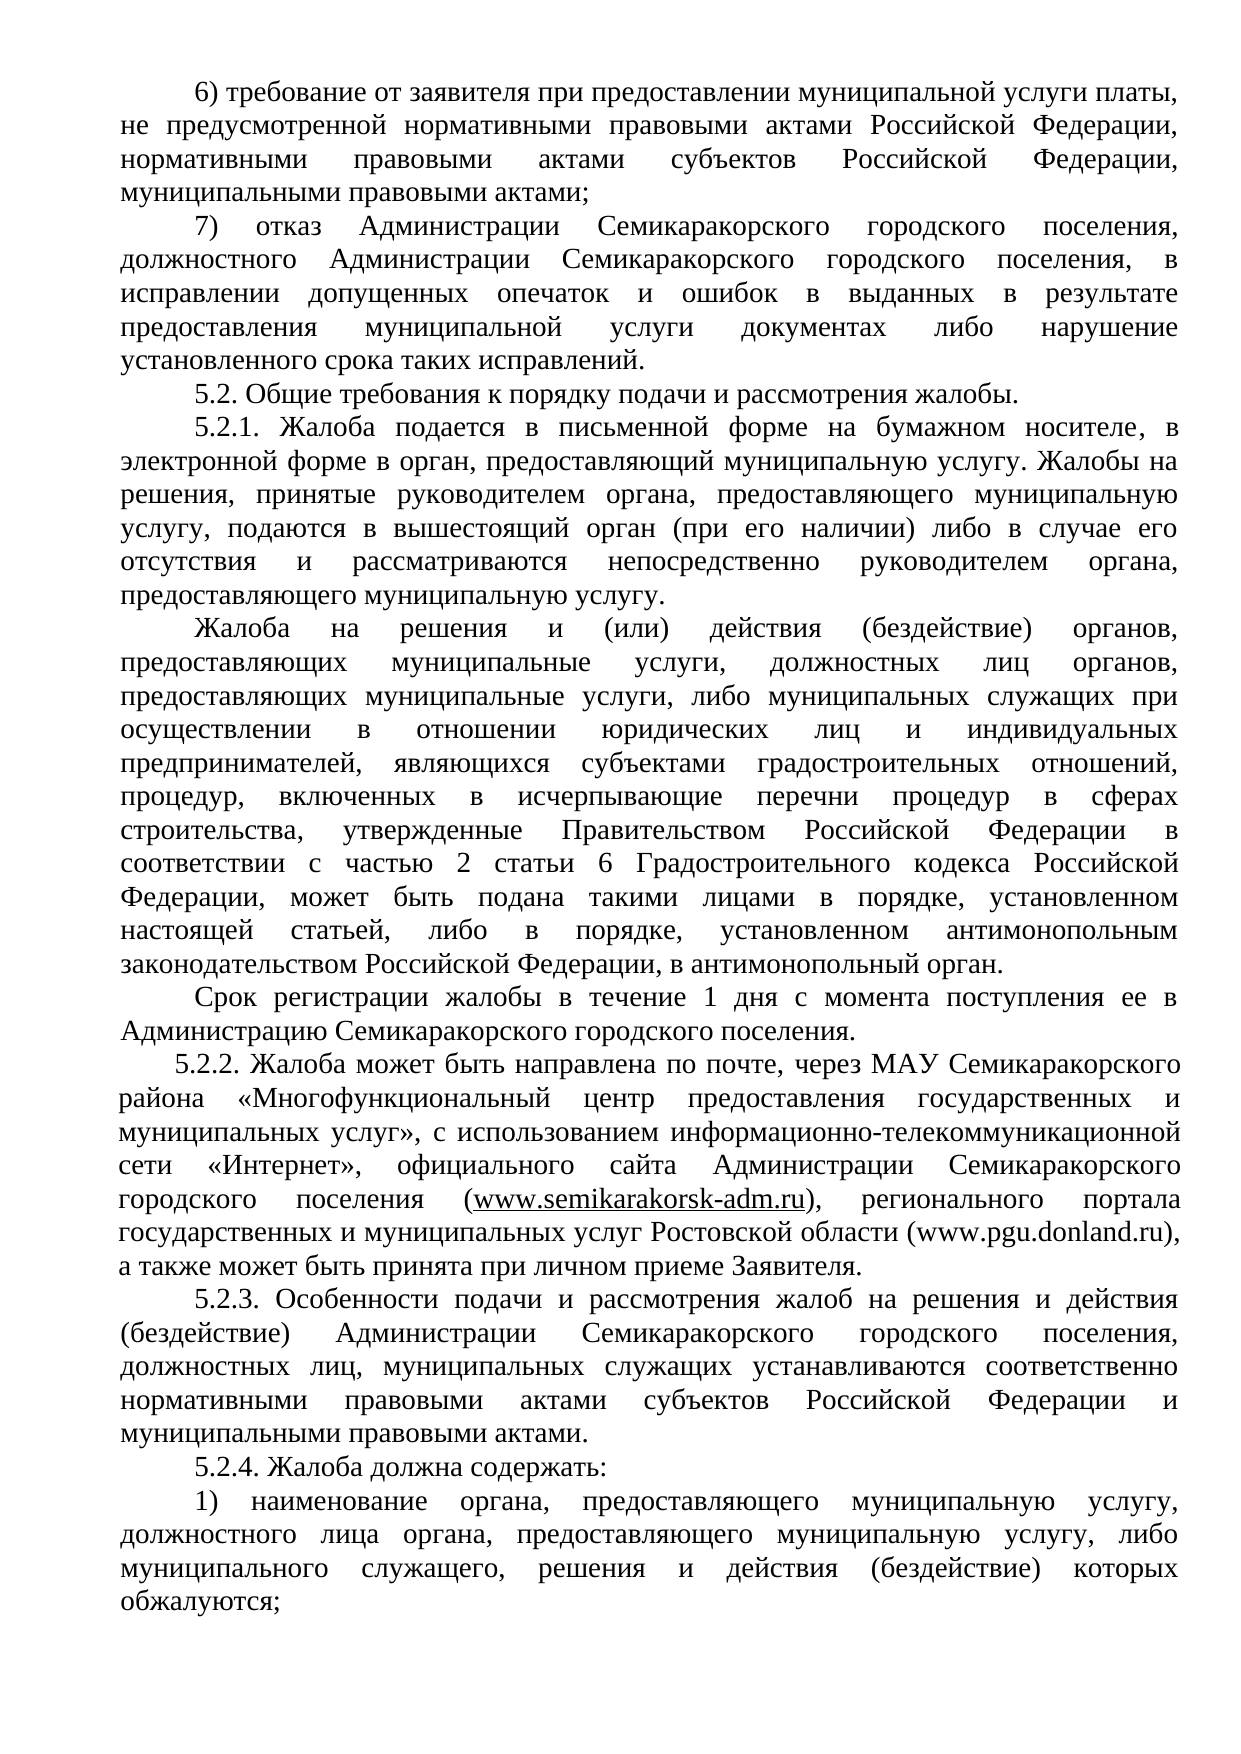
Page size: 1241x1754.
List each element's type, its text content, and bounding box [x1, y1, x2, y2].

text 5.2.1. Жалоба подается в письменной форме на бумажном носителе, в электронной форме в орган, предоставляющий муниципальную услугу. Жалобы на решения, принятые руководителем органа, предоставляющего муниципальную услугу, подаются в вышестоящий орган (при его наличии) либо в случае его отсутствия и рассматриваются непосредственно руководителем органа, предоставляющего муниципальную услугу. [120, 409, 1179, 611]
text Жалоба на решения и (или) действия (бездействие) органов, предоставляющих муниципальные услуги, должностных лиц органов, предоставляющих муниципальные услуги, либо муниципальных служащих при осуществлении в отношении юридических лиц и индивидуальных предпринимателей, являющихся субъектами градостроительных отношений, процедур, включенных в исчерпывающие перечни процедур в сферах строительства, утвержденные Правительством Российской Федерации в соответствии с частью 2 статьи 6 Градостроительного кодекса Российской Федерации, может быть подана такими лицами в порядке, установленном настоящей статьей, либо в порядке, установленном антимонопольным законодательством Российской Федерации, в антимонопольный орган. [120, 611, 1179, 979]
text 7) отказ Администрации Семикаракорского городского поселения, должностного Администрации Семикаракорского городского поселения, в исправлении допущенных опечаток и ошибок в выданных в результате предоставления муниципальной услуги документах либо нарушение установленного срока таких исправлений. [120, 208, 1179, 376]
text 5.2.4. Жалоба должна содержать: [120, 1449, 1179, 1483]
text Срок регистрации жалобы в течение 1 дня с момента поступления ее в Администрацию Семикаракорского городского поселения. [120, 979, 1179, 1047]
text 5.2.3. Особенности подачи и рассмотрения жалоб на решения и действия (бездействие) Администрации Семикаракорского городского поселения, должностных лиц, муниципальных служащих устанавливаются соответственно нормативными правовыми актами субъектов Российской Федерации и муниципальными правовыми актами. [120, 1281, 1179, 1449]
text 1) наименование органа, предоставляющего муниципальную услугу, должностного лица органа, предоставляющего муниципальную услугу, либо муниципального служащего, решения и действия (бездействие) которых обжалуются; [120, 1483, 1179, 1617]
text 6) требование от заявителя при предоставлении муниципальной услуги платы, не предусмотренной нормативными правовыми актами Российской Федерации, нормативными правовыми актами субъектов Российской Федерации, муниципальными правовыми актами; [120, 74, 1179, 208]
text 5.2.2. Жалоба может быть направлена по почте, через МАУ Семикаракорского района «Многофункциональный центр предоставления государственных и муниципальных услуг», с использованием информационно-телекоммуникационной сети «Интернет», официального сайта Администрации Семикаракорского городского поселения (www.semikarakorsk-adm.ru), регионального портала государственных и муниципальных услуг Ростовской области (www.pgu.donland.ru), а также может быть принята при личном приеме Заявителя. [118, 1047, 1181, 1281]
text 5.2. Общие требования к порядку подачи и рассмотрения жалобы. [120, 376, 1179, 409]
